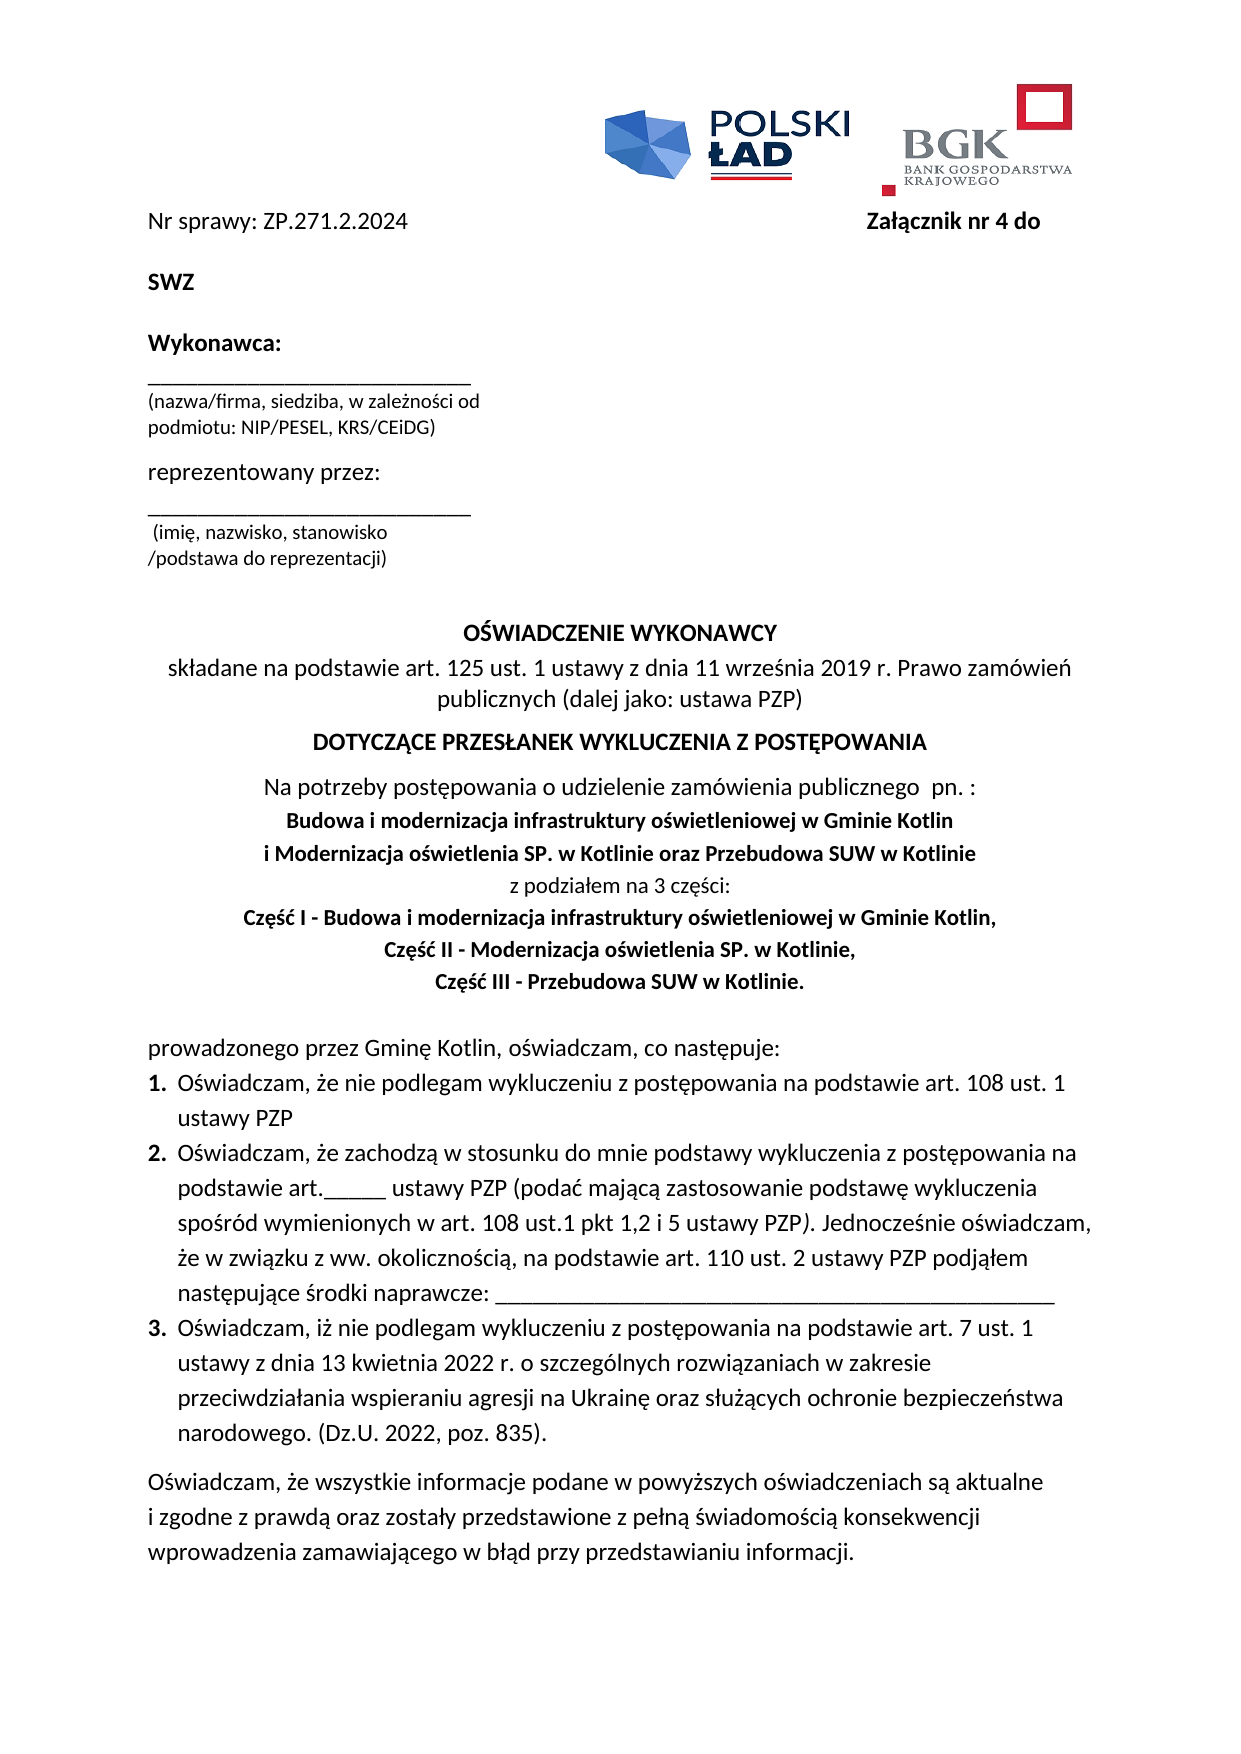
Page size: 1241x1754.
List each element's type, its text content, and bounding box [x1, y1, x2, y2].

list Oświadczam, iż nie podlegam wykluczeniu z postępowania na podstawie art. 7 ust. 1 ustawy z dnia 13 kwietnia 2022 r. o szczególnych rozwiązaniach w zakresie przeciwdziałania wspieraniu agresji na Ukrainę oraz służących ochronie bezpieczeństwa narodowego. (Dz.U. 2022, poz. 835). [148, 1312, 1093, 1447]
text i Modernizacja oświetlenia SP. w Kotlinie oraz Przebudowa SUW w Kotlinie [148, 839, 1093, 867]
text Budowa i modernizacja infrastruktury oświetleniowej w Gminie Kotlin [148, 807, 1093, 834]
list Oświadczam, że nie podlegam wykluczeniu z postępowania na podstawie art. 108 ust. 1 ustawy PZP [148, 1067, 1093, 1132]
text Część I - Budowa i modernizacja infrastruktury oświetleniowej w Gminie Kotlin, [148, 903, 1093, 931]
list Oświadczam, że zachodzą w stosunku do mnie podstawy wykluczenia z postępowania na podstawie art._____ ustawy PZP (podać mającą zastosowanie podstawę wykluczenia spośród wymienionych w art. 108 ust.1 pkt 1,2 i 5 ustawy PZP). Jednocześnie oświadczam, że w związku z ww. okolicznością, na podstawie art. 110 ust. 2 ustawy PZP podjąłem następujące środki naprawcze: _____________________________________________ [148, 1137, 1093, 1307]
text reprezentowany przez: [148, 456, 1093, 487]
text Część III - Przebudowa SUW w Kotlinie. [148, 967, 1093, 996]
text prowadzonego przez Gminę Kotlin, oświadczam, co następuje: [148, 1032, 1093, 1062]
text __________________________ [148, 358, 472, 389]
text składane na podstawie art. 125 ust. 1 ustawy z dnia 11 września 2019 r. Prawo zamówień publicznych (dalej jako: ustawa PZP) [148, 652, 1093, 713]
text Wykonawca: [148, 328, 1093, 358]
text Część II - Modernizacja oświetlenia SP. w Kotlinie, [148, 935, 1093, 963]
list Oświadczam, że wszystkie informacje podane w powyższych oświadczeniach są aktualne i zgodne z prawdą oraz zostały przedstawione z pełną świadomością konsekwencji wprowadzenia zamawiającego w błąd przy przedstawianiu informacji. [148, 1466, 1093, 1567]
subtitle OŚWIADCZENIE WYKONAWCY [148, 617, 1093, 648]
text (nazwa/firma, siedziba, w zależności od podmiotu: NIP/PESEL, KRS/CEiDG) [148, 389, 561, 439]
text __________________________ [148, 489, 472, 519]
text Na potrzeby postępowania o udzielenie zamówienia publicznego pn. : [148, 772, 1093, 802]
text (imię, nazwisko, stanowisko /podstawa do reprezentacji) [148, 519, 472, 570]
text DOTYCZĄCE PRZESŁANEK WYKLUCZENIA Z POSTĘPOWANIA [148, 726, 1093, 756]
text Nr sprawy: ZP.271.2.2024 Załącznik nr 4 do SWZ [148, 206, 1093, 297]
text z podziałem na 3 części: [148, 871, 1093, 899]
